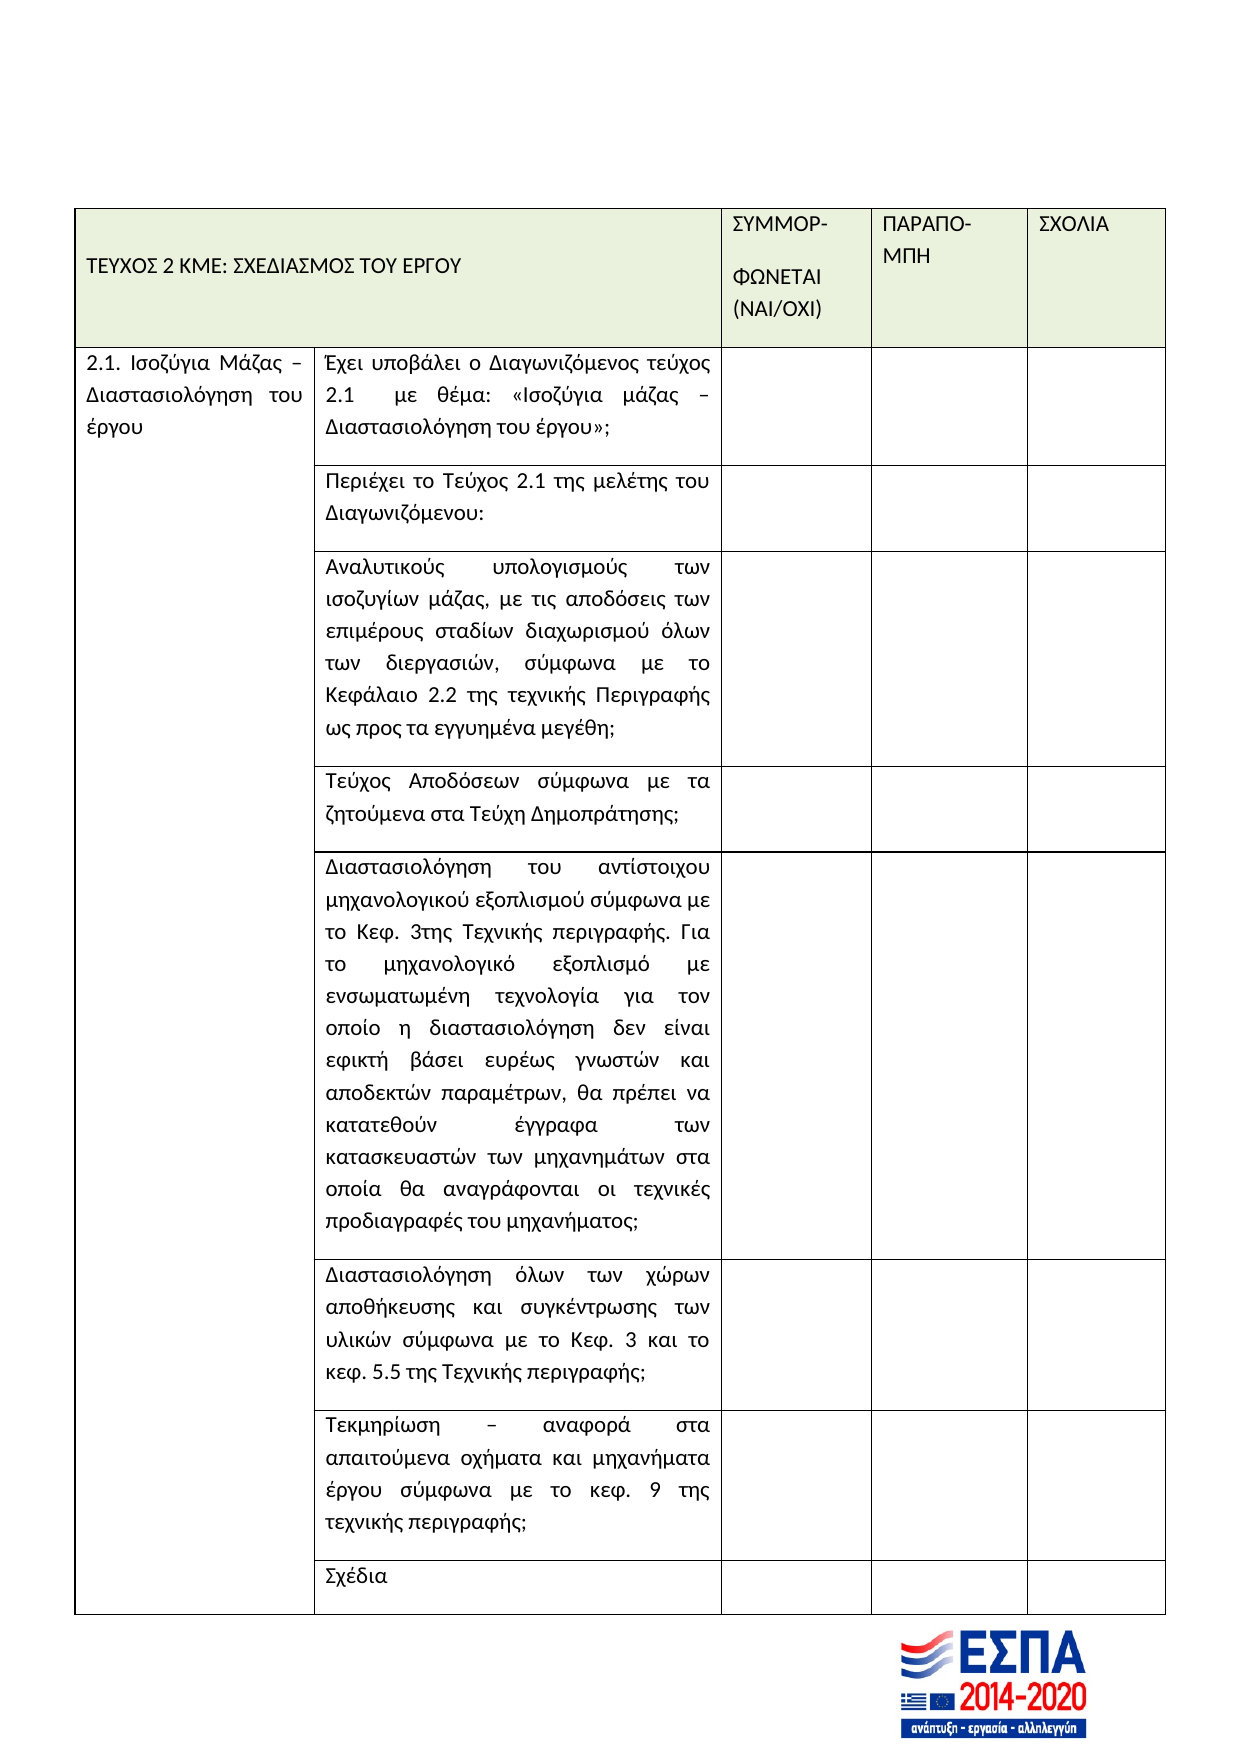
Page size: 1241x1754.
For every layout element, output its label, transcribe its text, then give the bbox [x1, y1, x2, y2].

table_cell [315, 1561, 721, 1614]
table_cell Διαστασιολόγηση όλων των χώρων αποθήκευσης και συγκέντρωσης των υλικών σύμφωνα με το Κεφ. 3 και το κεφ. 5.5 της Τεχνικής περιγραφής; [315, 1260, 721, 1409]
table_cell [872, 853, 1027, 1259]
table_cell Διαστασιολόγηση του αντίστοιχου μηχανολογικού εξοπλισμού σύμφωνα με το Κεφ. 3της Τεχνικής περιγραφής. Για το μηχανολογικό εξοπλισμό με ενσωματωμένη τεχνολογία για τον οποίο η διαστασιολόγηση δεν είναι εφικτή βάσει ευρέως γνωστών και αποδεκτών παραμέτρων, θα πρέπει να κατατεθούν έγγραφα των κατασκευαστών των μηχανημάτων στα οποία θα αναγράφονται οι τεχνικές προδιαγραφές του μηχανήματος; [315, 853, 721, 1259]
table_cell [872, 1561, 1027, 1614]
table_cell Τεκμηρίωση – αναφορά στα απαιτούμενα οχήματα και μηχανήματα έργου σύμφωνα με το κεφ. 9 της τεχνικής περιγραφής; [315, 1411, 721, 1560]
table_cell [872, 348, 1027, 465]
table_cell [872, 466, 1027, 551]
table_cell Έχει υποβάλει ο Διαγωνιζόμενος τεύχος 2.1 με θέμα: «Ισοζύγια μάζας – Διαστασιολόγηση του έργου»; [315, 348, 721, 465]
table_cell [1028, 348, 1165, 465]
table_cell [872, 1260, 1027, 1409]
table_cell [722, 348, 871, 465]
table_cell [722, 1561, 871, 1614]
table_cell [722, 552, 871, 766]
table_header ΣΥΜΜΟΡ- ΦΩΝΕΤΑΙ (ΝΑΙ/ΌΧΙ) [722, 209, 871, 347]
table_header ΤΕΥΧΟΣ 2 ΚΜΕ: ΣΧΕΔΙΑΣΜΟΣ ΤΟΥ ΕΡΓΟΥ [76, 209, 721, 347]
table_cell [1028, 767, 1165, 851]
table_cell Αναλυτικούς υπολογισμούς των ισοζυγίων μάζας, με τις αποδόσεις των επιμέρους σταδίων διαχωρισμού όλων των διεργασιών, σύμφωνα με το Κεφάλαιο 2.2 της τεχνικής Περιγραφής ως προς τα εγγυημένα μεγέθη; [315, 552, 721, 766]
table_cell [872, 1411, 1027, 1560]
table_cell [722, 767, 871, 851]
table_cell [1028, 1411, 1165, 1560]
table_cell Περιέχει το Τεύχος 2.1 της μελέτης του Διαγωνιζόμενου: [315, 466, 721, 551]
table_header ΣΧΟΛΙΑ [1028, 209, 1165, 347]
table_cell [1028, 1561, 1165, 1614]
table_cell Τεύχος Αποδόσεων σύμφωνα με τα ζητούμενα στα Τεύχη Δημοπράτησης; [315, 767, 721, 851]
table_cell [872, 552, 1027, 766]
table_header ΠΑΡΑΠΟ-ΜΠΗ [872, 209, 1027, 347]
table_cell [722, 1260, 871, 1409]
table_cell [1028, 853, 1165, 1259]
table_cell [722, 466, 871, 551]
table_cell [722, 853, 871, 1259]
table_cell [1028, 1260, 1165, 1409]
picture [895, 1628, 1091, 1741]
table_cell [1028, 466, 1165, 551]
table_cell 2.1. Ισοζύγια Μάζας – Διαστασιολόγηση του έργου [76, 348, 314, 1614]
table_cell [872, 767, 1027, 851]
table_cell [1028, 552, 1165, 766]
table_cell [722, 1411, 871, 1560]
